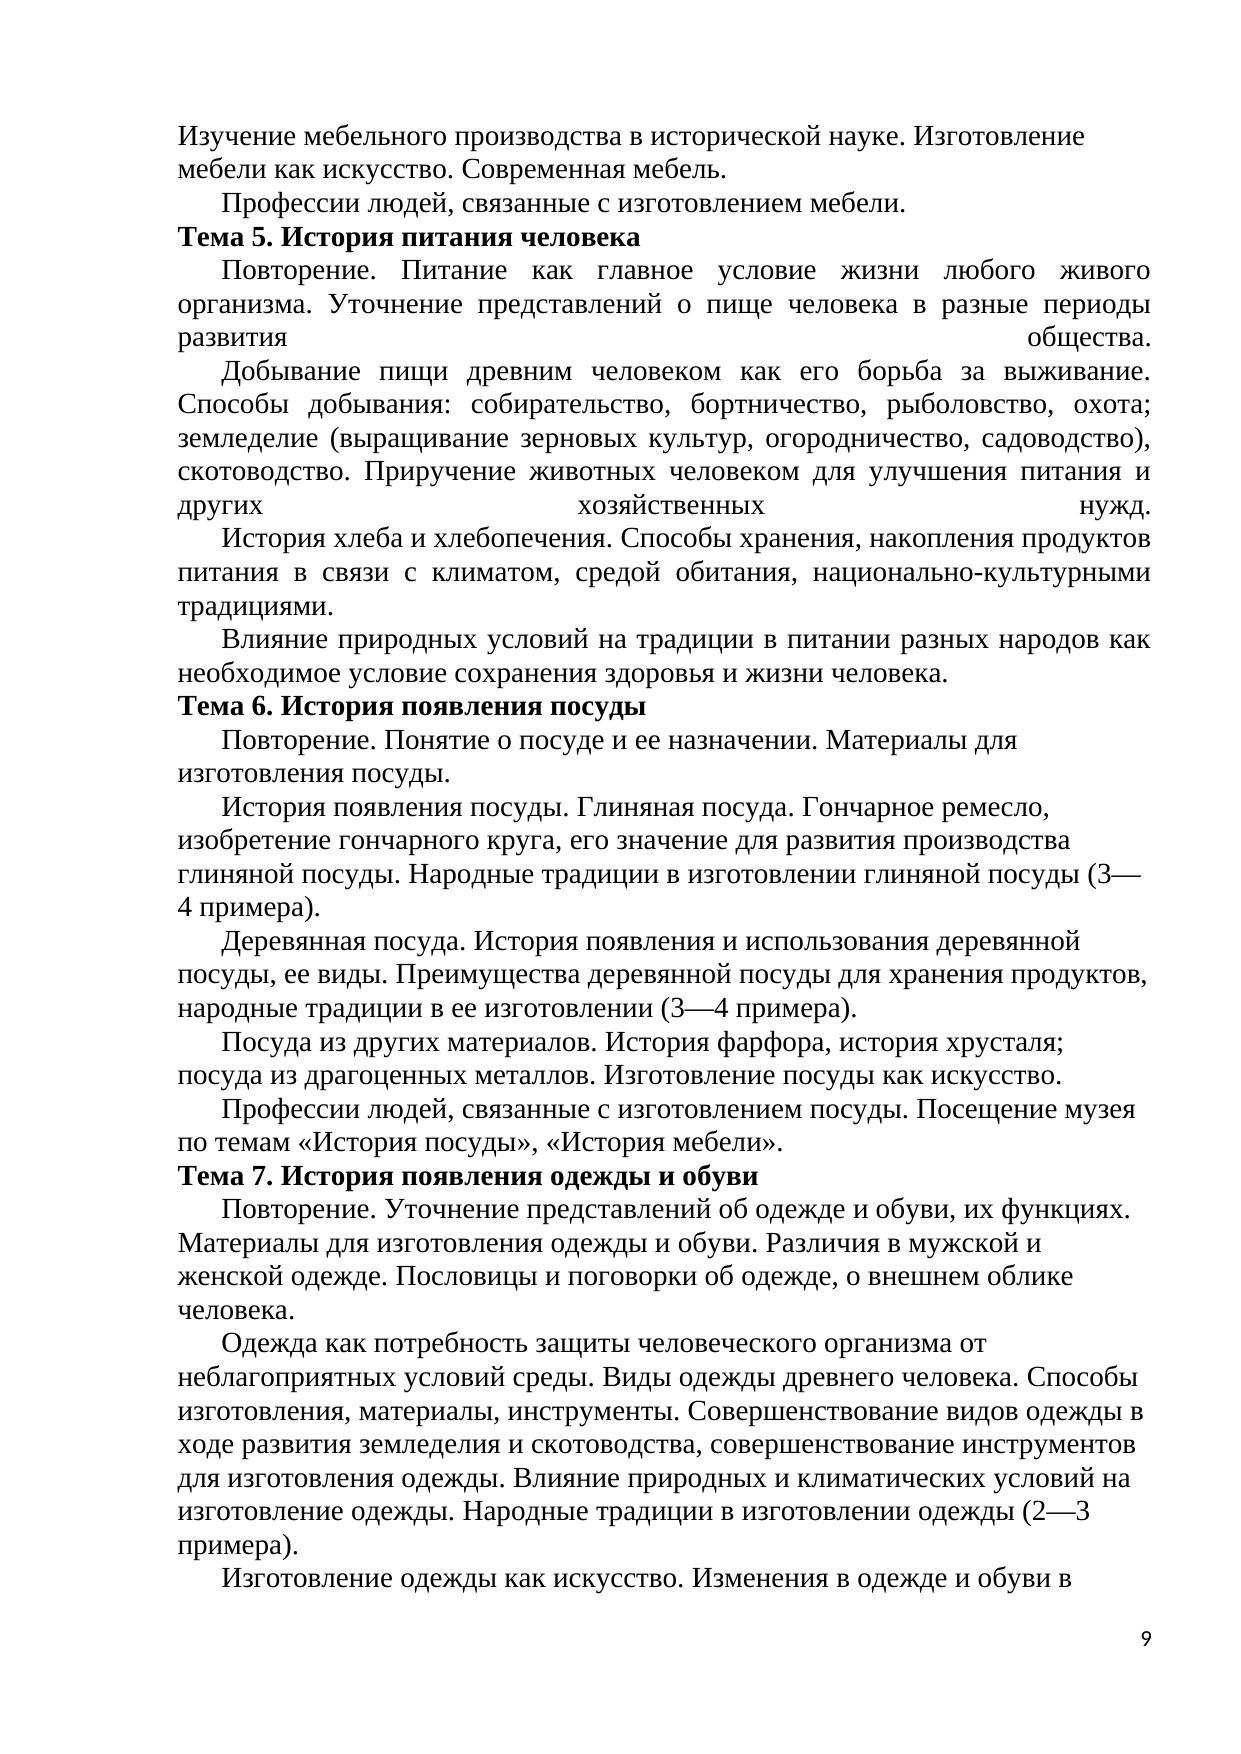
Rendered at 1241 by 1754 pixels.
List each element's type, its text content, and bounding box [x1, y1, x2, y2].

text Тема 5. История питания человека [177, 219, 1152, 252]
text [177, 1191, 1152, 1594]
text Тема 6. История появления посуды [177, 688, 1152, 722]
text Повторение. Понятие о посуде и ее назначении. Материалы для изготовления посуды. История появления посуды. Глиняная посуда. Гончарное ремесло, изобретение гончарного круга, его значение для развития производства глиняной посуды. Народные традиции в изготовлении глиняной посуды (3—4 примера). Деревянная посуда. История появления и использования деревянной посуды, ее виды. Преимущества деревянной посуды для хранения продуктов, народные традиции в ее изготовлении (3—4 примера). Посуда из других материалов. История фарфора, история хрусталя; посуда из драгоценных металлов. Изготовление посуды как искусство. Профессии людей, связанные с изготовлением посуды. Посещение музея по темам «История посуды», «История мебели». [177, 722, 1152, 1158]
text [177, 118, 1152, 219]
text Повторение. Питание как главное условие жизни любого живого организма. Уточнение представлений о пище человека в разные периоды развития общества. Добывание пищи древним человеком как его борьба за выживание. Способы добывания: собирательство, бортничество, рыболовство, охота; земледелие (выращивание зерновых культур, огородничество, садоводство), скотоводство. Приручение животных человеком для улучшения питания и других хозяйственных нужд. История хлеба и хлебопечения. Способы хранения, накопления продуктов питания в связи с климатом, средой обитания, национально-культурными традициями. Влияние природных условий на традиции в питании разных народов как необходимое условие сохранения здоровья и жизни человека. [177, 252, 1152, 688]
text Тема 7. История появления одежды и обуви [177, 1158, 1152, 1191]
